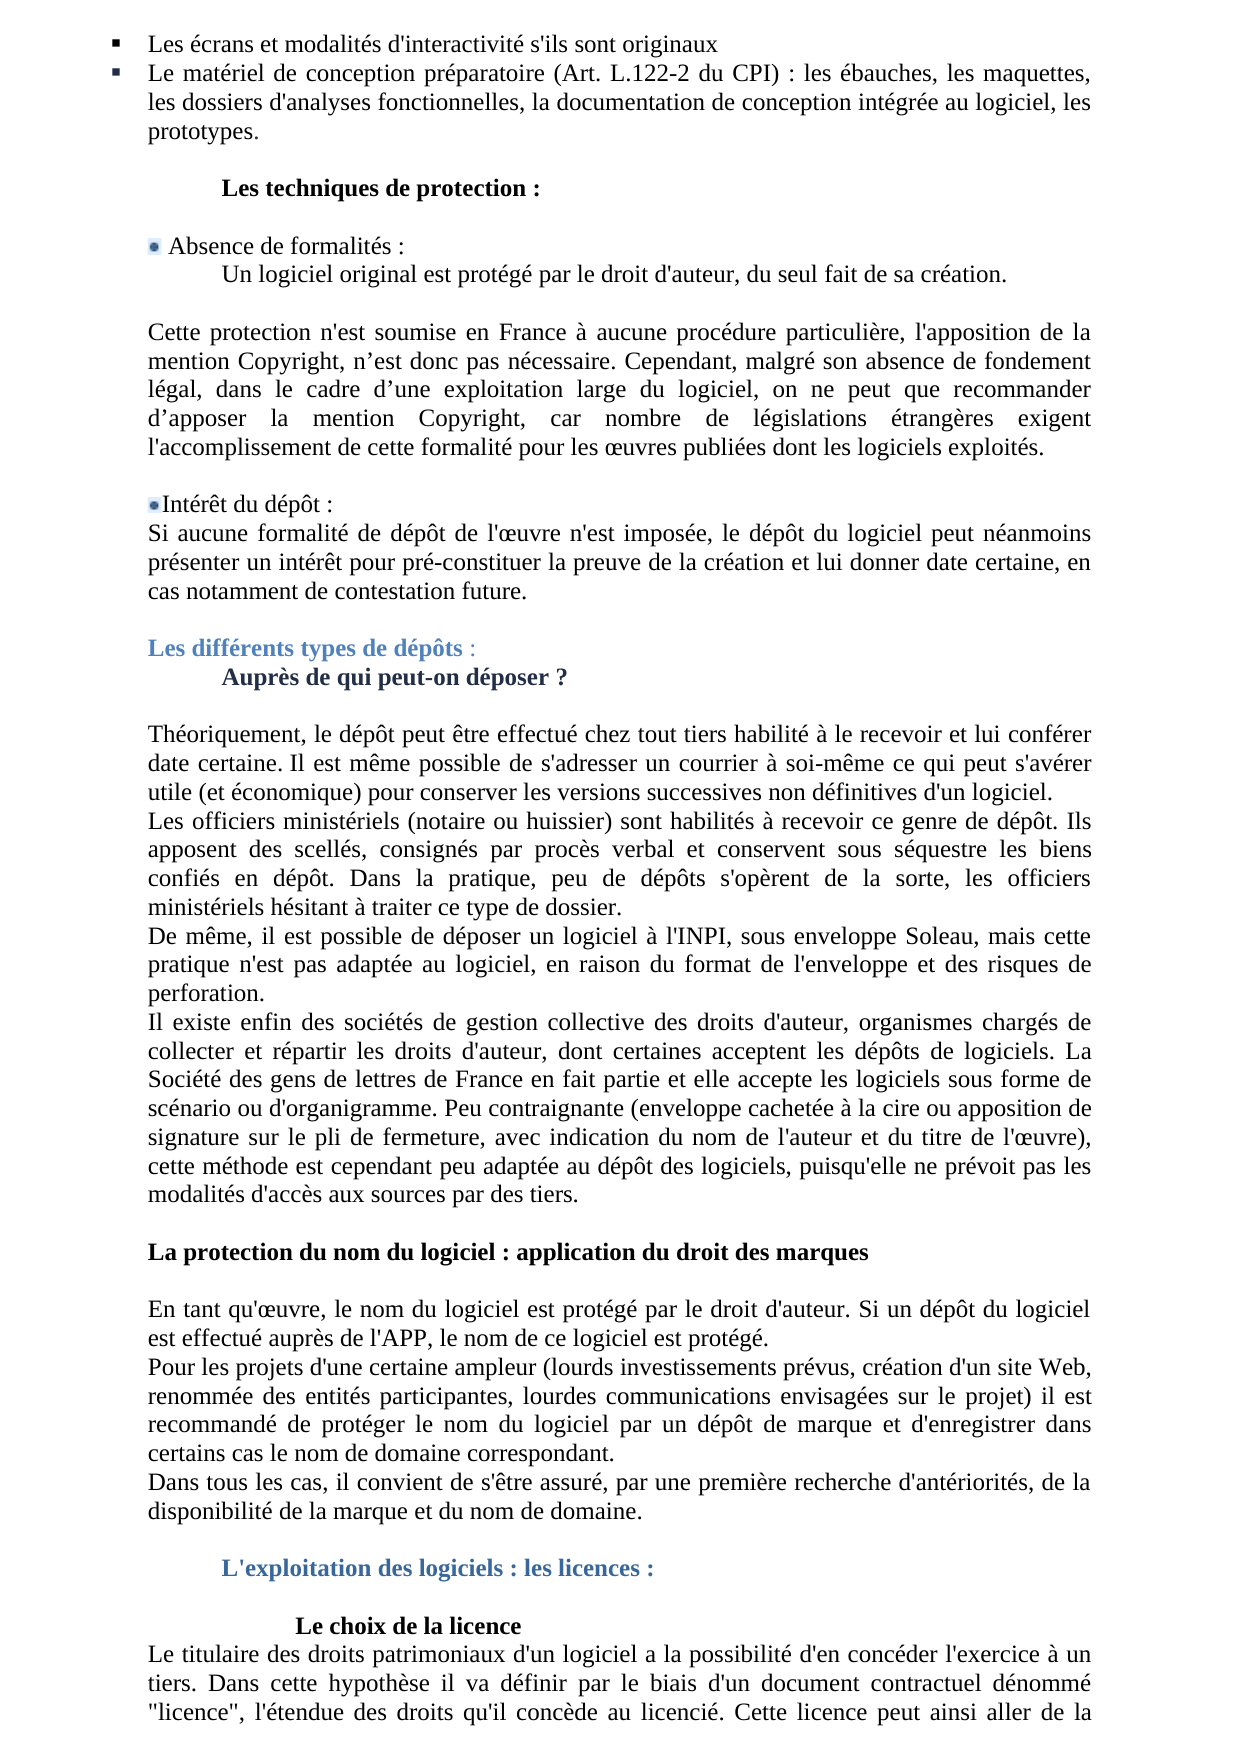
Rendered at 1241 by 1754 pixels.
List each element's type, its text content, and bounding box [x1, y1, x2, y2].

text Il existe enfin des sociétés de gestion collective des droits d'auteur, organismes chargés de collecter et répartir les droits d'auteur, dont certaines acceptent les dépôts de logiciels. des gens de lettres de France en fait partie et elle accepte les logiciels sous forme de scénario ou d'organigramme. Peu contraignante (enveloppe cachetée à la cire ou apposition de signature sur le pli de fermeture, avec indication du nom de l'auteur et du titre de l'œuvre), cette méthode est cependant peu adaptée au dépôt des logiciels, puisqu'elle ne prévoit pas les modalités d'accès aux sources par des tiers. [148, 1007, 1093, 1208]
text Intérêt du dépôt : [148, 489, 1093, 518]
text Auprès de qui peut-on déposer ? [148, 662, 1093, 691]
picture [147, 238, 162, 255]
list Les écrans et modalités d'interactivité s'ils sont originaux [110, 29, 1093, 58]
list Le matériel de conception préparatoire (Art. L.122-2 du CPI) : les ébauches, les maquettes, les dossiers d'analyses fonctionnelles, la documentation de conception intégrée au logiciel, les prototypes. [110, 58, 1093, 144]
text En tant qu'œuvre, le nom du logiciel est protégé par le droit d'auteur. Si un dépôt du logiciel est effectué auprès de l'APP, le nom de ce logiciel est protégé. [148, 1294, 1093, 1352]
text Cette protection n'est soumise en France à aucune procédure particulière, l'apposition de la mention Copyright, n’est donc pas nécessaire. Cependant, malgré son absence de fondement légal, dans le cadre d’une exploitation large du logiciel, on ne peut que recommander d’apposer la mention Copyright, car nombre de législations étrangères exigent l'accomplissement de cette formalité pour les œuvres publiées dont les logiciels exploités. [148, 317, 1093, 461]
text Les officiers ministériels (notaire ou huissier) sont habilités à recevoir ce genre de dépôt. Ils apposent des scellés, consignés par procès verbal et conservent sous séquestre les biens confiés en dépôt. Dans la pratique, peu de dépôts s'opèrent de la sorte, les officiers ministériels hésitant à traiter ce type de dossier. [148, 806, 1093, 921]
text Le choix de la licence [148, 1611, 1093, 1639]
text Théoriquement, le dépôt peut être effectué chez tout tiers habilité à le recevoir et lui conférer date certaine. Il est même possible de s'adresser un courrier à soi-même ce qui peut s'avérer utile (et économique) pour conserver les versions successives non définitives d'un logiciel. [148, 719, 1093, 806]
text Si aucune formalité de dépôt de l'œuvre n'est imposée, le dépôt du logiciel peut néanmoins présenter un intérêt pour pré-constituer la preuve de la création et lui donner date certaine, en cas notamment de contestation future. [148, 518, 1093, 604]
text De même, il est possible de déposer un logiciel à l'INPI, sous enveloppe Soleau, mais cette pratique n'est pas adaptée au logiciel, en raison du format de l'enveloppe et des risques de perforation. [148, 921, 1093, 1007]
text La protection du nom du logiciel : application du droit des marques [148, 1237, 1093, 1266]
text Les techniques de protection : [148, 173, 1093, 202]
text Les différents types de dépôts : [148, 633, 1093, 662]
text Un logiciel original est protégé par le droit d'auteur, du seul fait de sa création. [148, 259, 1093, 288]
text L'exploitation des logiciels : les licences : [148, 1553, 1093, 1582]
picture [147, 497, 162, 513]
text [148, 1639, 1093, 1726]
text Pour les projets d'une certaine ampleur (lourds investissements prévus, création d'un site Web, renommée des entités participantes, lourdes communications envisagées sur le projet) il est recommandé de protéger le nom du logiciel par un dépôt de marque et d'enregistrer dans certains cas le nom de domaine correspondant. [148, 1352, 1093, 1467]
text Absence de formalités : [148, 231, 1093, 259]
text Dans tous les cas, il convient de s'être assuré, par une première recherche d'antériorités, de la disponibilité de la marque et du nom de domaine. [148, 1467, 1093, 1524]
